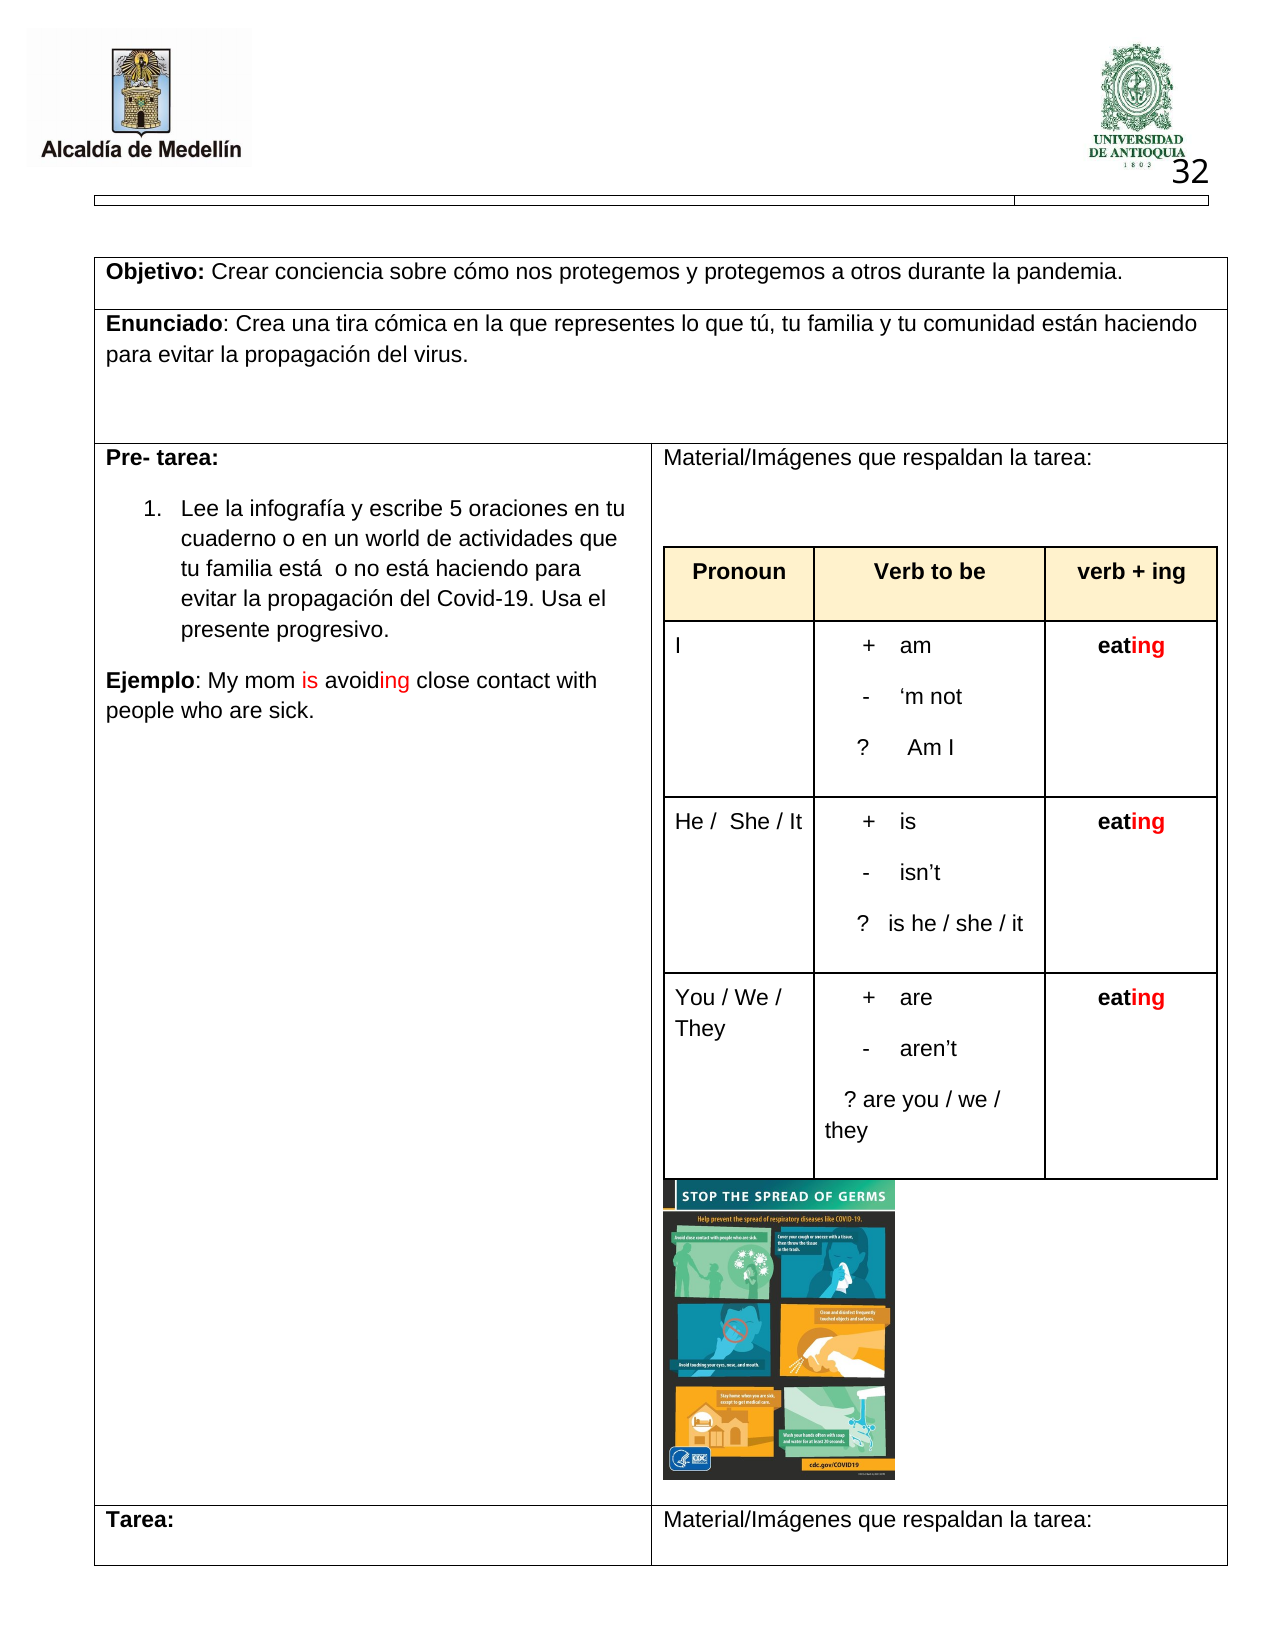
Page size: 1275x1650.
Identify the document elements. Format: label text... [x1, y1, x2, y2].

picture [663, 1180, 895, 1480]
picture [1082, 37, 1195, 177]
table_cell Material/Imágenes que respaldan la tarea: [652, 444, 1227, 1504]
picture [26, 28, 252, 167]
table_header Objetivo: Crear conciencia sobre cómo nos protegemos y protegemos a otros durante la pandemia. [95, 258, 1227, 309]
table_cell Pre- tarea: Lee la infografía y escribe 5 oraciones en tu cuaderno o en un world de actividades que tu familia está o no está haciendo para evitar la propagación del Covid-19. Usa el presente progresivo. Ejemplo: My mom is avoiding close contact with people who are sick. [95, 444, 651, 1504]
table_cell Enunciado: Crea una tira cómica en la que representes lo que tú, tu familia y tu comunidad están haciendo para evitar la propagación del virus. [95, 310, 1227, 443]
